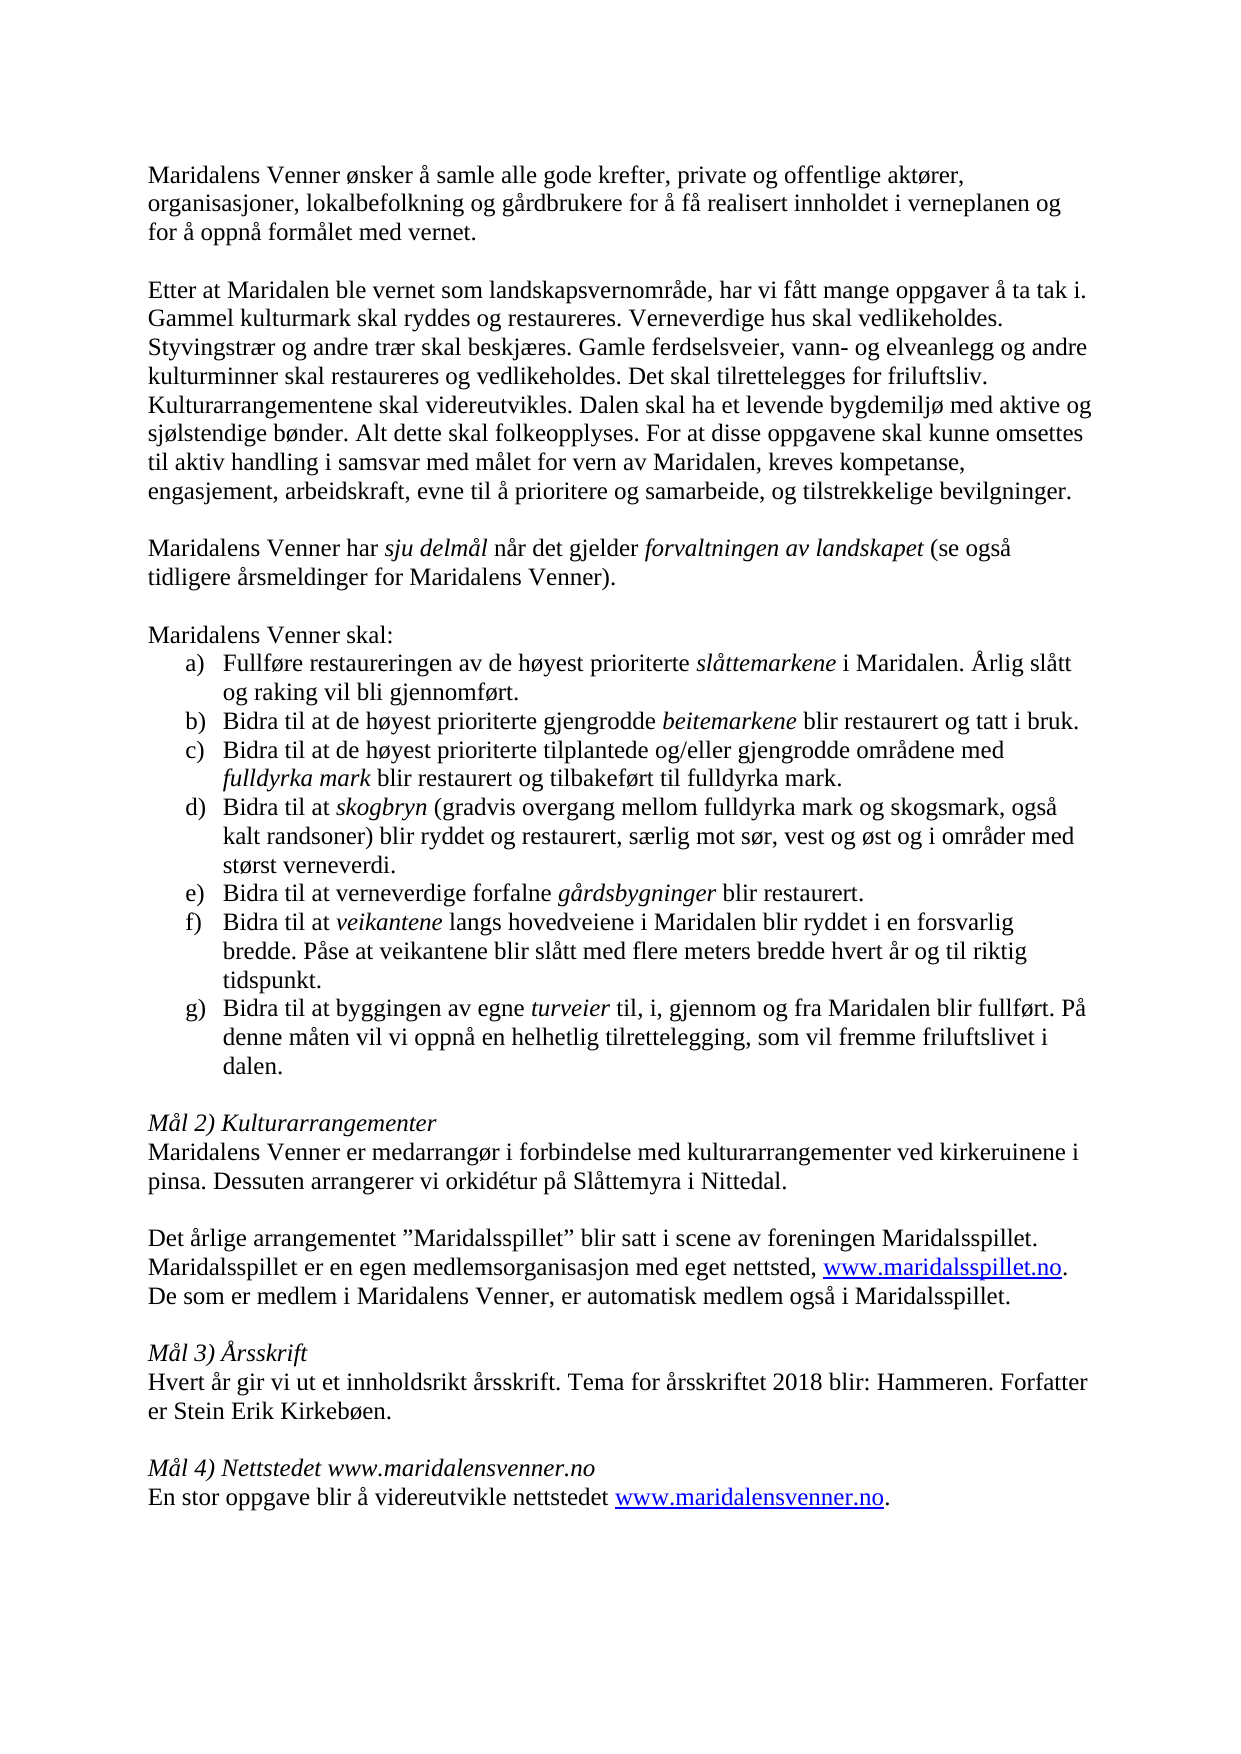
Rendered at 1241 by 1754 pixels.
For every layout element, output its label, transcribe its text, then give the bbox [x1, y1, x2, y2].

text Maridalens Venner er medarrangør i forbindelse med kulturarrangementer ved kirkeruinene i pinsa. Dessuten arrangerer vi orkidétur på Slåttemyra i Nittedal. [148, 1137, 1088, 1195]
text Maridalens Venner har sju delmål når det gjelder forvaltningen av landskapet (se også tidligere årsmeldinger for Maridalens Venner). [148, 533, 1093, 591]
text Maridalens Venner skal: [148, 620, 1093, 648]
text Det årlige arrangementet ”Maridalsspillet” blir satt i scene av foreningen Maridalsspillet. Maridalsspillet er en egen medlemsorganisasjon med eget nettsted, www.maridalsspillet.no. [148, 1223, 1093, 1281]
text Etter at Maridalen ble vernet som landskapsvernområde, har vi fått mange oppgaver å ta tak i. Gammel kulturmark skal ryddes og restaureres. Verneverdige hus skal vedlikeholdes. Styvingstrær og andre trær skal beskjæres. Gamle ferdselsveier, vann- og elveanlegg og andre kulturminner skal restaureres og vedlikeholdes. Det skal tilrettelegges for friluftsliv. Kulturarrangementene skal videreutvikles. Dalen skal ha et levende bygdemiljø med aktive og sjølstendige bønder. Alt dette skal folkeopplyses. For at disse oppgavene skal kunne omsettes til aktiv handling i samsvar med målet for vern av Maridalen, kreves kompetanse, engasjement, arbeidskraft, evne til å prioritere og samarbeide, og tilstrekkelige bevilgninger. [148, 275, 1093, 505]
list Bidra til at de høyest prioriterte gjengrodde beitemarkene blir restaurert og tatt i bruk. [185, 706, 1088, 735]
subtitle Mål 2) Kulturarrangementer [148, 1108, 1088, 1137]
text Maridalens Venner ønsker å samle alle gode krefter, private og offentlige aktører, organisasjoner, lokalbefolkning og gårdbrukere for å få realisert innholdet i verneplanen og for å oppnå formålet med vernet. [148, 160, 1093, 246]
list Bidra til at skogbryn (gradvis overgang mellom fulldyrka mark og skogsmark, også kalt randsoner) blir ryddet og restaurert, særlig mot sør, vest og øst og i områder med størst verneverdi. [185, 792, 1088, 878]
list Fullføre restaureringen av de høyest prioriterte slåttemarkene i Maridalen. Årlig slått og raking vil bli gjennomført. [185, 648, 1088, 706]
text En stor oppgave blir å videreutvikle nettstedet www.maridalensvenner.no. [148, 1482, 1093, 1511]
list Bidra til at byggingen av egne turveier til, i, gjennom og fra Maridalen blir fullført. På denne måten vil vi oppnå en helhetlig tilrettelegging, som vil fremme friluftslivet i dalen. [185, 993, 1088, 1080]
subtitle Mål 4) Nettstedet www.maridalensvenner.no [148, 1453, 1088, 1482]
list Bidra til at de høyest prioriterte tilplantede og/eller gjengrodde områdene med fulldyrka mark blir restaurert og tilbakeført til fulldyrka mark. [185, 735, 1088, 792]
text De som er medlem i Maridalens Venner, er automatisk medlem også i Maridalsspillet. [148, 1281, 1093, 1310]
list Bidra til at veikantene langs hovedveiene i Maridalen blir ryddet i en forsvarlig bredde. Påse at veikantene blir slått med flere meters bredde hvert år og til riktig tidspunkt. [185, 907, 1088, 993]
text Hvert år gir vi ut et innholdsrikt årsskrift. Tema for årsskriftet 2018 blir: Hammeren. Forfatter er Stein Erik Kirkebøen. [148, 1367, 1088, 1425]
list Bidra til at verneverdige forfalne gårdsbygninger blir restaurert. [185, 878, 1088, 907]
subtitle Mål 3) Årsskrift [148, 1338, 1088, 1367]
